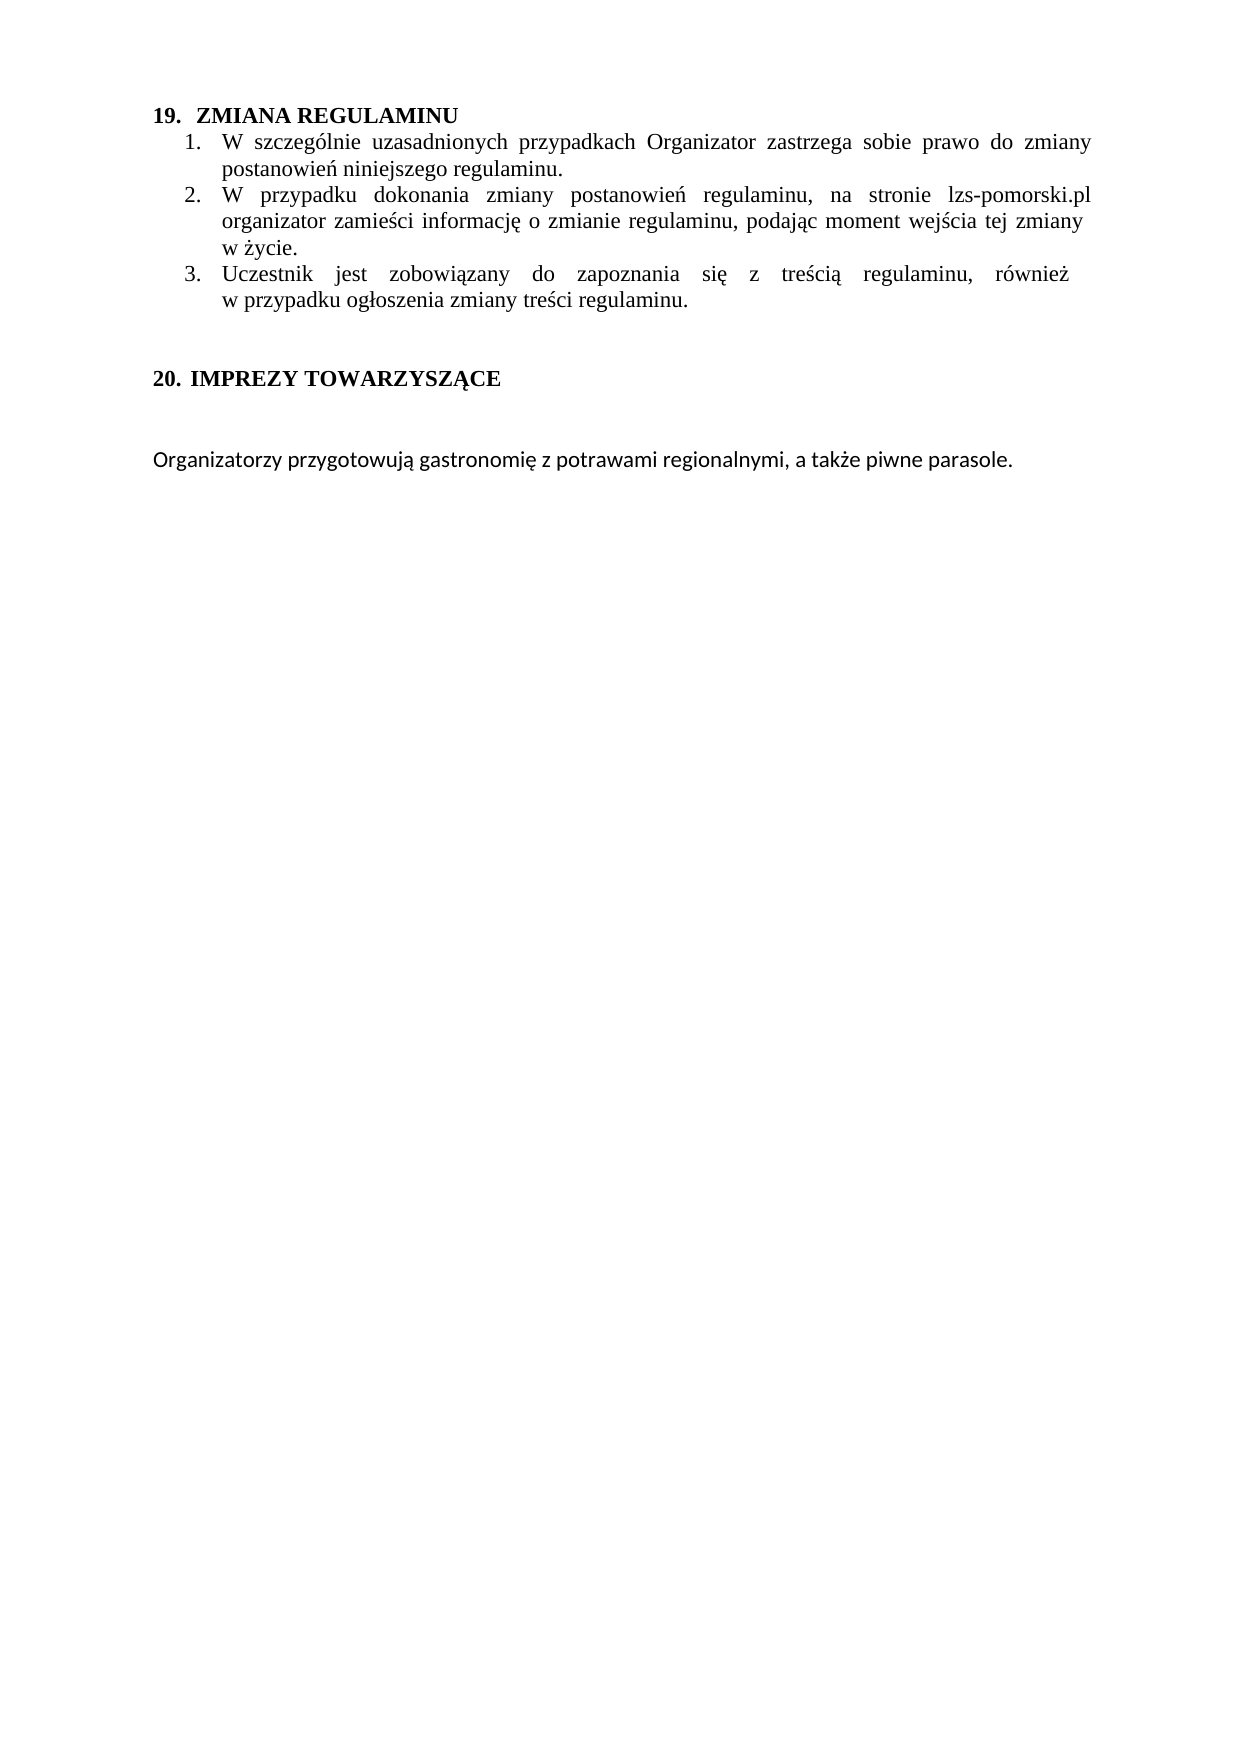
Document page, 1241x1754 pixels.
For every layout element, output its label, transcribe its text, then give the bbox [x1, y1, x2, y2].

list IMPREZY TOWARZYSZĄCE [153, 365, 1092, 392]
list ZMIANA REGULAMINU [153, 102, 1092, 128]
list W przypadku dokonania zmiany postanowień regulaminu, na stronie lzs-pomorski.pl organizator zamieści informację o zmianie regulaminu, podając moment wejścia tej zmiany w życie. [184, 181, 1092, 260]
list W szczególnie uzasadnionych przypadkach Organizator zastrzega sobie prawo do zmiany postanowień niniejszego regulaminu. [184, 128, 1092, 181]
list Uczestnik jest zobowiązany do zapoznania się z treścią regulaminu, również w przypadku ogłoszenia zmiany treści regulaminu. [184, 260, 1092, 313]
text Organizatorzy przygotowują gastronomię z potrawami regionalnymi, a także piwne parasole. [148, 445, 1092, 473]
